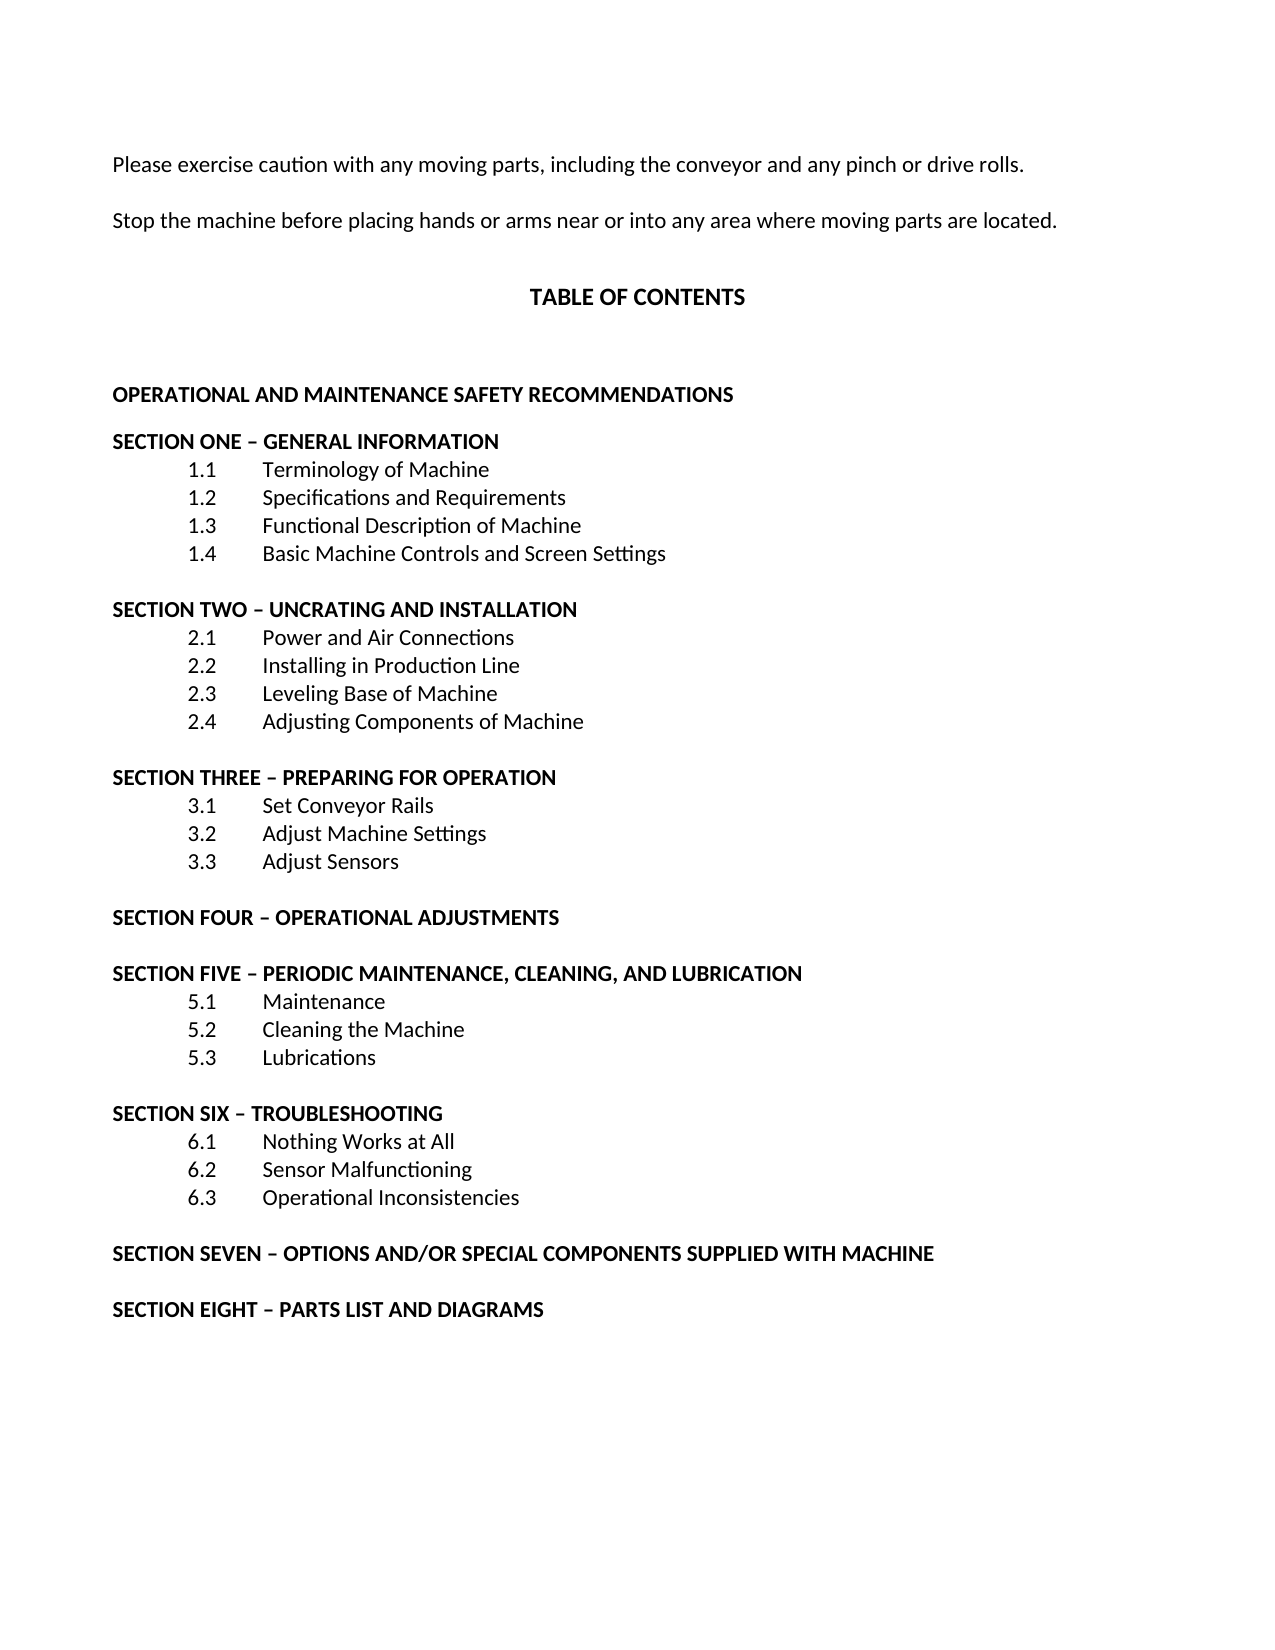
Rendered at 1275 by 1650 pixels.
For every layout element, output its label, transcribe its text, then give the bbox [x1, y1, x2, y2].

text SECTION TWO – UNCRATING AND INSTALLATION [112, 595, 1162, 623]
text 3.2 Adjust Machine Settings [112, 819, 1162, 847]
text SECTION EIGHT – PARTS LIST AND DIAGRAMS [112, 1296, 1162, 1324]
text 1.1 Terminology of Machine [112, 455, 1162, 483]
text 5.2 Cleaning the Machine [112, 1015, 1162, 1043]
text 2.2 Installing in Production Line [112, 651, 1162, 679]
text 2.3 Leveling Base of Machine [112, 679, 1162, 707]
text SECTION SEVEN – OPTIONS AND/OR SPECIAL COMPONENTS SUPPLIED WITH MACHINE [112, 1239, 1162, 1268]
text SECTION THREE – PREPARING FOR OPERATION [112, 763, 1162, 791]
text 2.4 Adjusting Components of Machine [112, 707, 1162, 735]
text 6.3 Operational Inconsistencies [112, 1183, 1162, 1212]
text 3.1 Set Conveyor Rails [112, 791, 1162, 819]
text TABLE OF CONTENTS [112, 281, 1162, 311]
text SECTION FOUR – OPERATIONAL ADJUSTMENTS [112, 903, 1162, 931]
text 3.3 Adjust Sensors [112, 847, 1162, 875]
text SECTION SIX – TROUBLESHOOTING [112, 1099, 1162, 1127]
text Stop the machine before placing hands or arms near or into any area where moving parts are located. [112, 206, 1162, 234]
text 1.4 Basic Machine Controls and Screen Settings [112, 539, 1162, 567]
text 6.1 Nothing Works at All [112, 1127, 1162, 1156]
text 5.1 Maintenance [112, 987, 1162, 1015]
text 6.2 Sensor Malfunctioning [112, 1156, 1162, 1183]
text 1.3 Functional Description of Machine [112, 511, 1162, 539]
text 5.3 Lubrications [112, 1043, 1162, 1071]
text 2.1 Power and Air Connections [112, 623, 1162, 651]
text SECTION FIVE – PERIODIC MAINTENANCE, CLEANING, AND LUBRICATION [112, 959, 1162, 987]
text OPERATIONAL AND MAINTENANCE SAFETY RECOMMENDATIONS [112, 380, 1162, 408]
text 1.2 Specifications and Requirements [112, 483, 1162, 511]
text Please exercise caution with any moving parts, including the conveyor and any pinch or drive rolls. [112, 150, 1162, 178]
text SECTION ONE – GENERAL INFORMATION [112, 427, 1162, 455]
